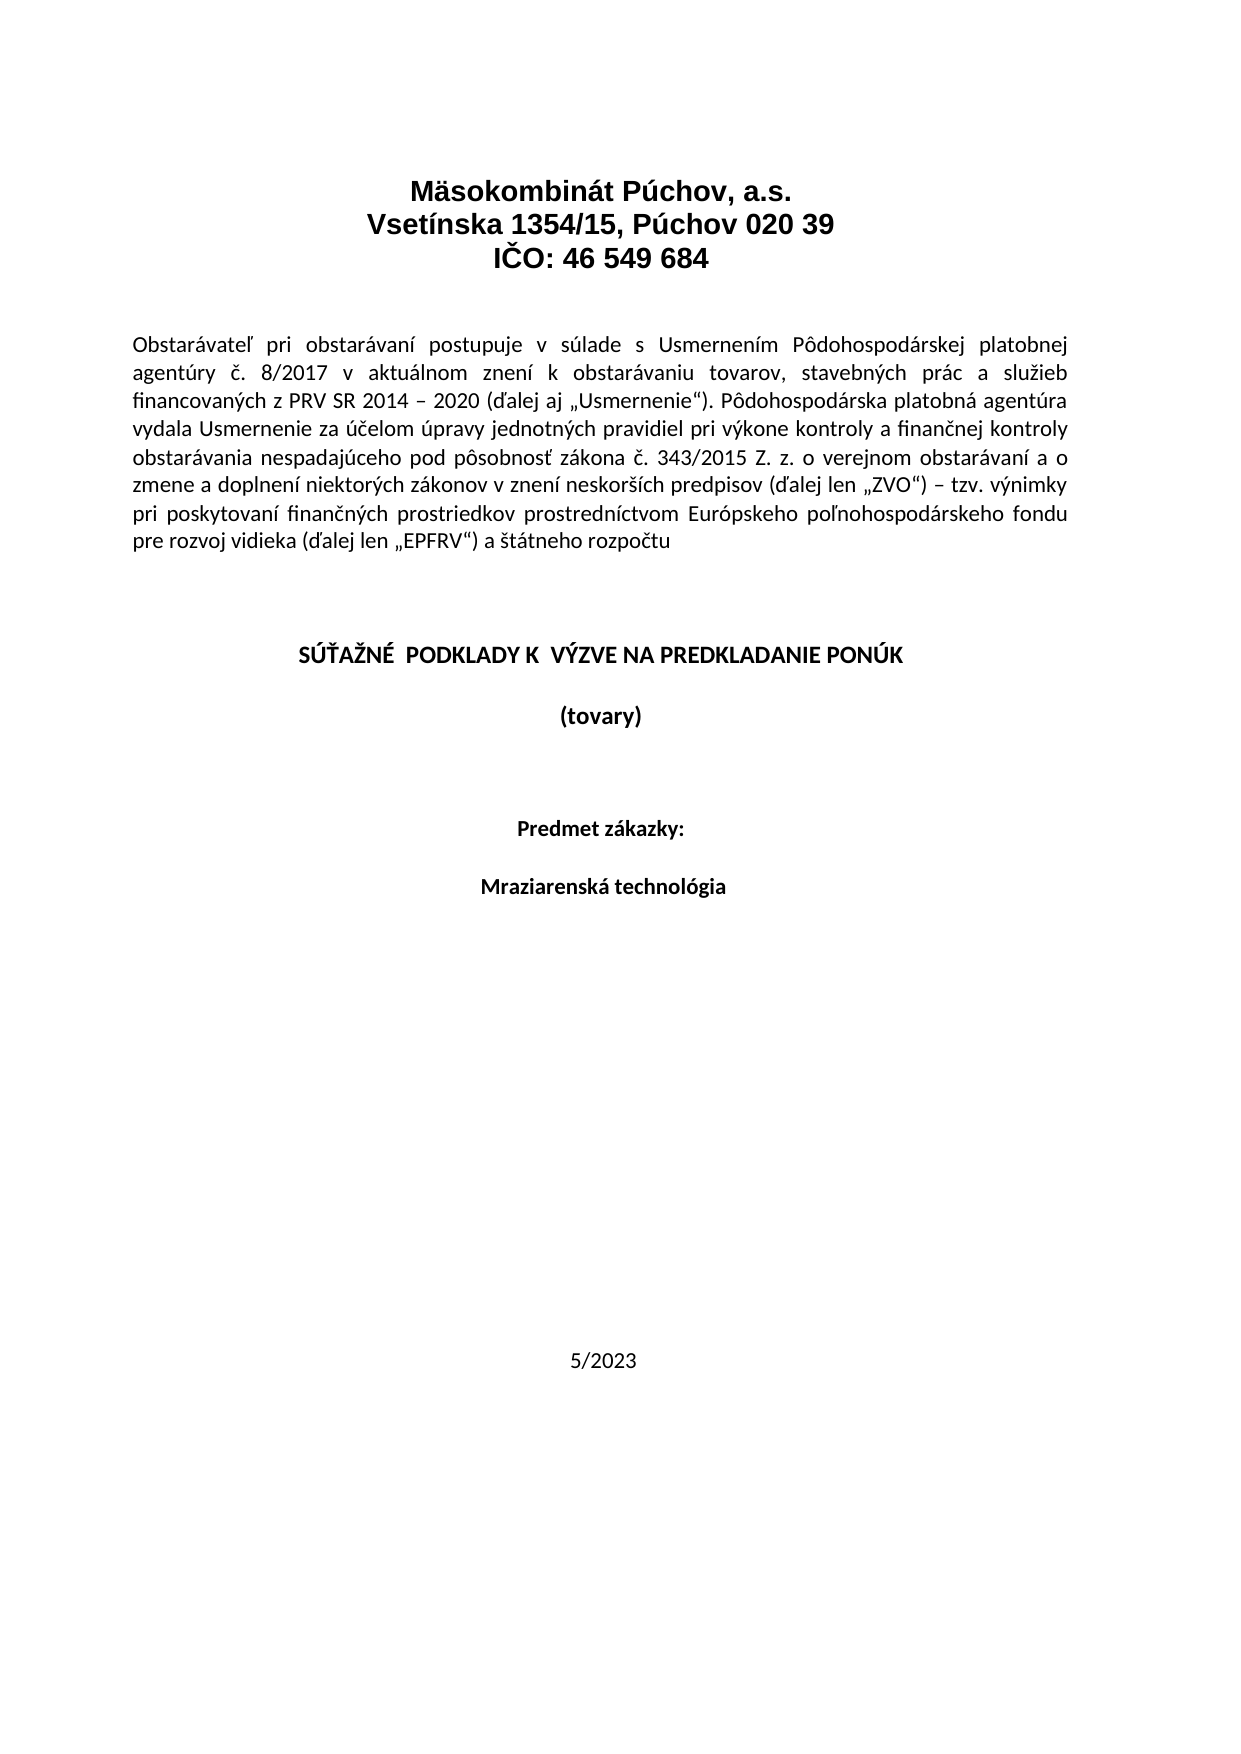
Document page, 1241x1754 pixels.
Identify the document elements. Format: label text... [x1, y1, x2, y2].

text 5/2023 [132, 1346, 1074, 1374]
text IČO: 46 549 684 [132, 241, 1069, 274]
text Mäsokombinát Púchov, a.s. [132, 174, 1069, 207]
text Vsetínska 1354/15, Púchov 020 39 [132, 207, 1069, 241]
text Obstarávateľ pri obstarávaní postupuje v súlade s Usmernením Pôdohospodárskej platobnej agentúry č. 8/2017 v aktuálnom znení k obstarávaniu tovarov, stavebných prác a služieb financovaných z PRV SR 2014 – 2020 (ďalej aj „Usmernenie“). Pôdohospodárska platobná agentúra vydala Usmernenie za účelom úpravy jednotných pravidiel pri výkone kontroly a finančnej kontroly obstarávania nespadajúceho pod pôsobnosť zákona č. 343/2015 Z. z. o verejnom obstarávaní a o zmene a doplnení niektorých zákonov v znení neskorších predpisov (ďalej len „ZVO“) – tzv. výnimky pri poskytovaní finančných prostriedkov prostredníctvom Európskeho poľnohospodárskeho fondu pre rozvoj vidieka (ďalej len „EPFRV“) a štátneho rozpočtu [132, 331, 1069, 555]
text Mraziarenská technológia [132, 872, 1074, 901]
text (tovary) [132, 700, 1069, 730]
text Predmet zákazky: [132, 814, 1069, 842]
text SÚŤAŽNÉ PODKLADY K VÝZVE NA PREDKLADANIE PONÚK [132, 639, 1069, 669]
